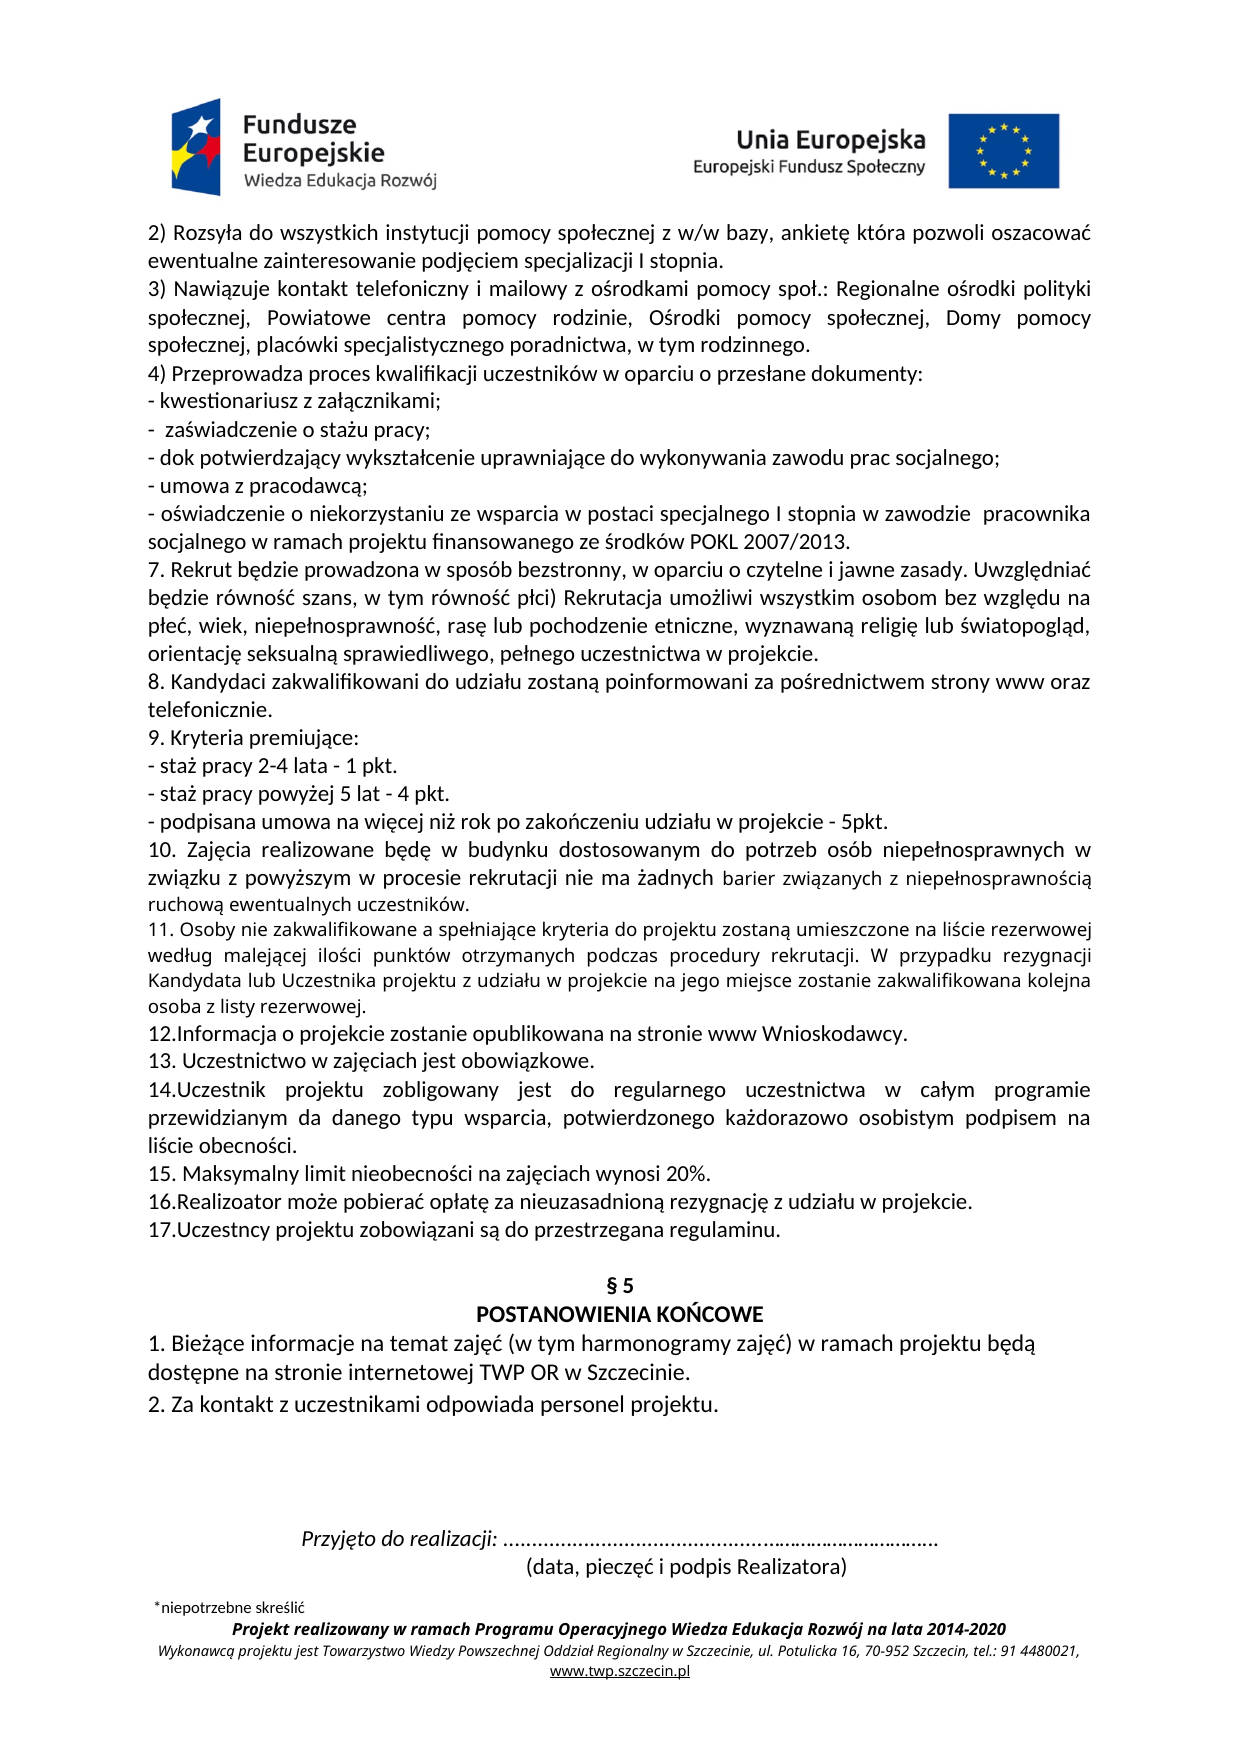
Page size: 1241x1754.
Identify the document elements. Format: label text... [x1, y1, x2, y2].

text 10. Zajęcia realizowane będę w budynku dostosowanym do potrzeb osób niepełnosprawnych w związku z powyższym w procesie rekrutacji nie ma żadnych barier związanych z niepełnosprawnością ruchową ewentualnych uczestników. [148, 835, 1093, 917]
text 11. Osoby nie zakwalifikowane a spełniające kryteria do projektu zostaną umieszczone na liście rezerwowej według malejącej ilości punktów otrzymanych podczas procedury rekrutacji. W przypadku rezygnacji Kandydata lub Uczestnika projektu z udziału w projekcie na jego miejsce zostanie zakwalifikowana kolejna osoba z listy rezerwowej. [148, 917, 1093, 1019]
text Przyjęto do realizacji: .............................................…………………………... [148, 1524, 1093, 1552]
text (data, pieczęć i podpis Realizatora) [148, 1552, 1093, 1580]
text § 5 [148, 1271, 1093, 1299]
text 2) Rozsyła do wszystkich instytucji pomocy społecznej z w/w bazy, ankietę która pozwoli oszacować ewentualne zainteresowanie podjęciem specjalizacji I stopnia. [148, 218, 1093, 274]
text 16.Realizoator może pobierać opłatę za nieuzasadnioną rezygnację z udziału w projekcie. [148, 1187, 1093, 1215]
text 12.Informacja o projekcie zostanie opublikowana na stronie www Wnioskodawcy. [148, 1019, 1093, 1047]
text - podpisana umowa na więcej niż rok po zakończeniu udziału w projekcie - 5pkt. [148, 807, 1093, 835]
text 8. Kandydaci zakwalifikowani do udziału zostaną poinformowani za pośrednictwem strony www oraz telefonicznie. [148, 667, 1093, 723]
text - staż pracy powyżej 5 lat - 4 pkt. [148, 779, 1093, 807]
text - dok potwierdzający wykształcenie uprawniające do wykonywania zawodu prac socjalnego; [148, 443, 1093, 471]
text 1. Bieżące informacje na temat zajęć (w tym harmonogramy zajęć) w ramach projektu będą dostępne na stronie internetowej TWP OR w Szczecinie. [148, 1328, 1093, 1387]
text 2. Za kontakt z uczestnikami odpowiada personel projektu. [148, 1389, 1093, 1418]
text 9. Kryteria premiujące: [148, 723, 1093, 751]
text - umowa z pracodawcą; [148, 471, 1093, 499]
text 7. Rekrut będzie prowadzona w sposób bezstronny, w oparciu o czytelne i jawne zasady. Uwzględniać będzie równość szans, w tym równość płci) Rekrutacja umożliwi wszystkim osobom bez względu na płeć, wiek, niepełnosprawność, rasę lub pochodzenie etniczne, wyznawaną religię lub światopogląd, orientację seksualną sprawiedliwego, pełnego uczestnictwa w projekcie. [148, 555, 1093, 667]
text - staż pracy 2-4 lata - 1 pkt. [148, 751, 1093, 779]
text 3) Nawiązuje kontakt telefoniczny i mailowy z ośrodkami pomocy społ.: Regionalne ośrodki polityki społecznej, Powiatowe centra pomocy rodzinie, Ośrodki pomocy społecznej, Domy pomocy społecznej, placówki specjalistycznego poradnictwa, w tym rodzinnego. [148, 274, 1093, 359]
text - oświadczenie o niekorzystaniu ze wsparcia w postaci specjalnego I stopnia w zawodzie pracownika socjalnego w ramach projektu finansowanego ze środków POKL 2007/2013. [148, 499, 1093, 555]
text POSTANOWIENIA KOŃCOWE [148, 1299, 1093, 1328]
text - zaświadczenie o stażu pracy; [148, 415, 1093, 443]
text 13. Uczestnictwo w zajęciach jest obowiązkowe. [148, 1047, 1093, 1075]
text 17.Uczestncy projektu zobowiązani są do przestrzegana regulaminu. [148, 1215, 1093, 1243]
text 15. Maksymalny limit nieobecności na zajęciach wynosi 20%. [148, 1159, 1093, 1187]
picture [147, 73, 1089, 219]
text 14.Uczestnik projektu zobligowany jest do regularnego uczestnictwa w całym programie przewidzianym da danego typu wsparcia, potwierdzonego każdorazowo osobistym podpisem na liście obecności. [148, 1075, 1093, 1159]
text - kwestionariusz z załącznikami; [148, 387, 1093, 415]
text 4) Przeprowadza proces kwalifikacji uczestników w oparciu o przesłane dokumenty: [148, 359, 1093, 387]
